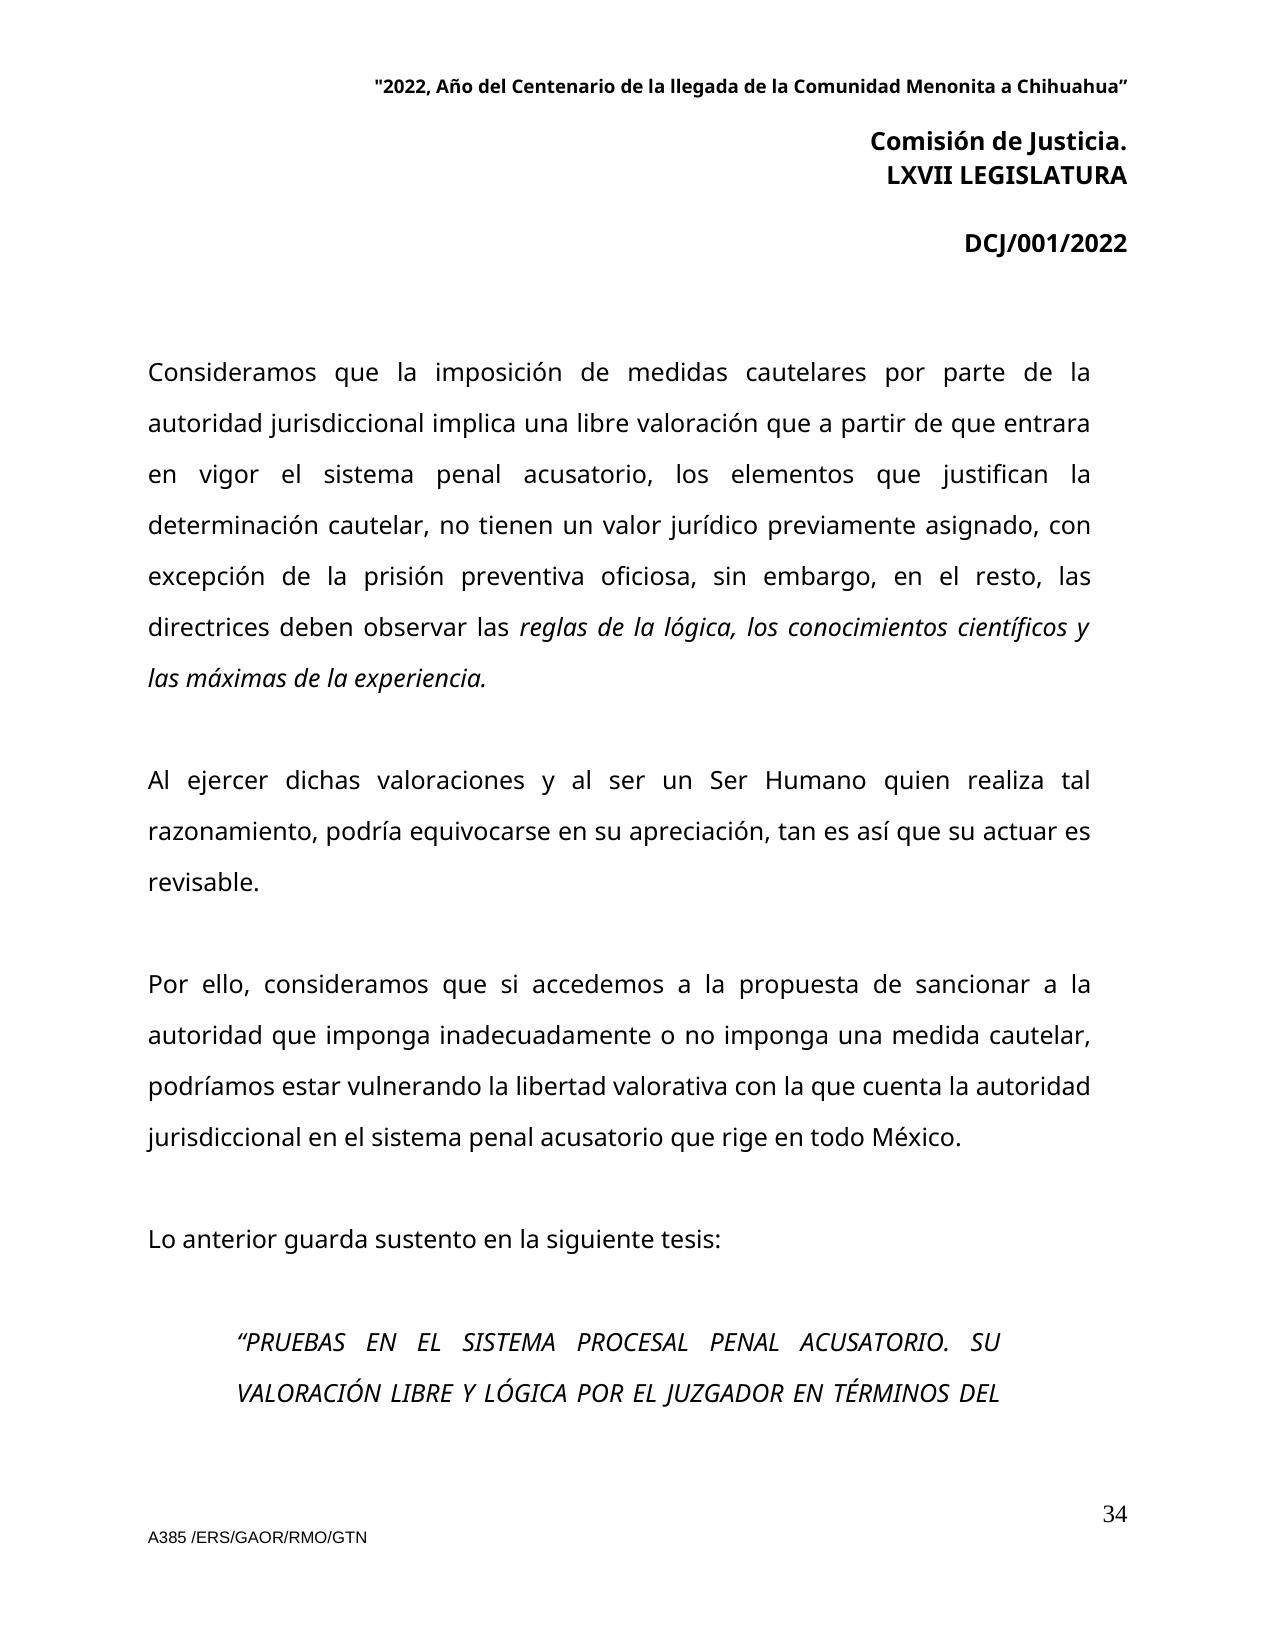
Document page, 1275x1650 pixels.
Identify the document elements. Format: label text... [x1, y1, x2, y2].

text Consideramos que la imposición de medidas cautelares por parte de la autoridad jurisdiccional implica una libre valoración que a partir de que entrara en vigor el sistema penal acusatorio, los elementos que justifican la determinación cautelar, no tienen un valor jurídico previamente asignado, con excepción de la prisión preventiva oficiosa, sin embargo, en el resto, las directrices deben observar las reglas de la lógica, los conocimientos científicos y las máximas de la experiencia. [148, 354, 1092, 695]
text Por ello, consideramos que si accedemos a la propuesta de sancionar a la autoridad que imponga inadecuadamente o no imponga una medida cautelar, podríamos estar vulnerando la libertad valorativa con la que cuenta la autoridad jurisdiccional en el sistema penal acusatorio que rige en todo México. [148, 967, 1092, 1154]
text Al ejercer dichas valoraciones y al ser un Ser Humano quien realiza tal razonamiento, podría equivocarse en su apreciación, tan es así que su actuar es revisable. [148, 763, 1092, 899]
text Lo anterior guarda sustento en la siguiente tesis: [148, 1222, 1092, 1256]
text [236, 1324, 1004, 1409]
